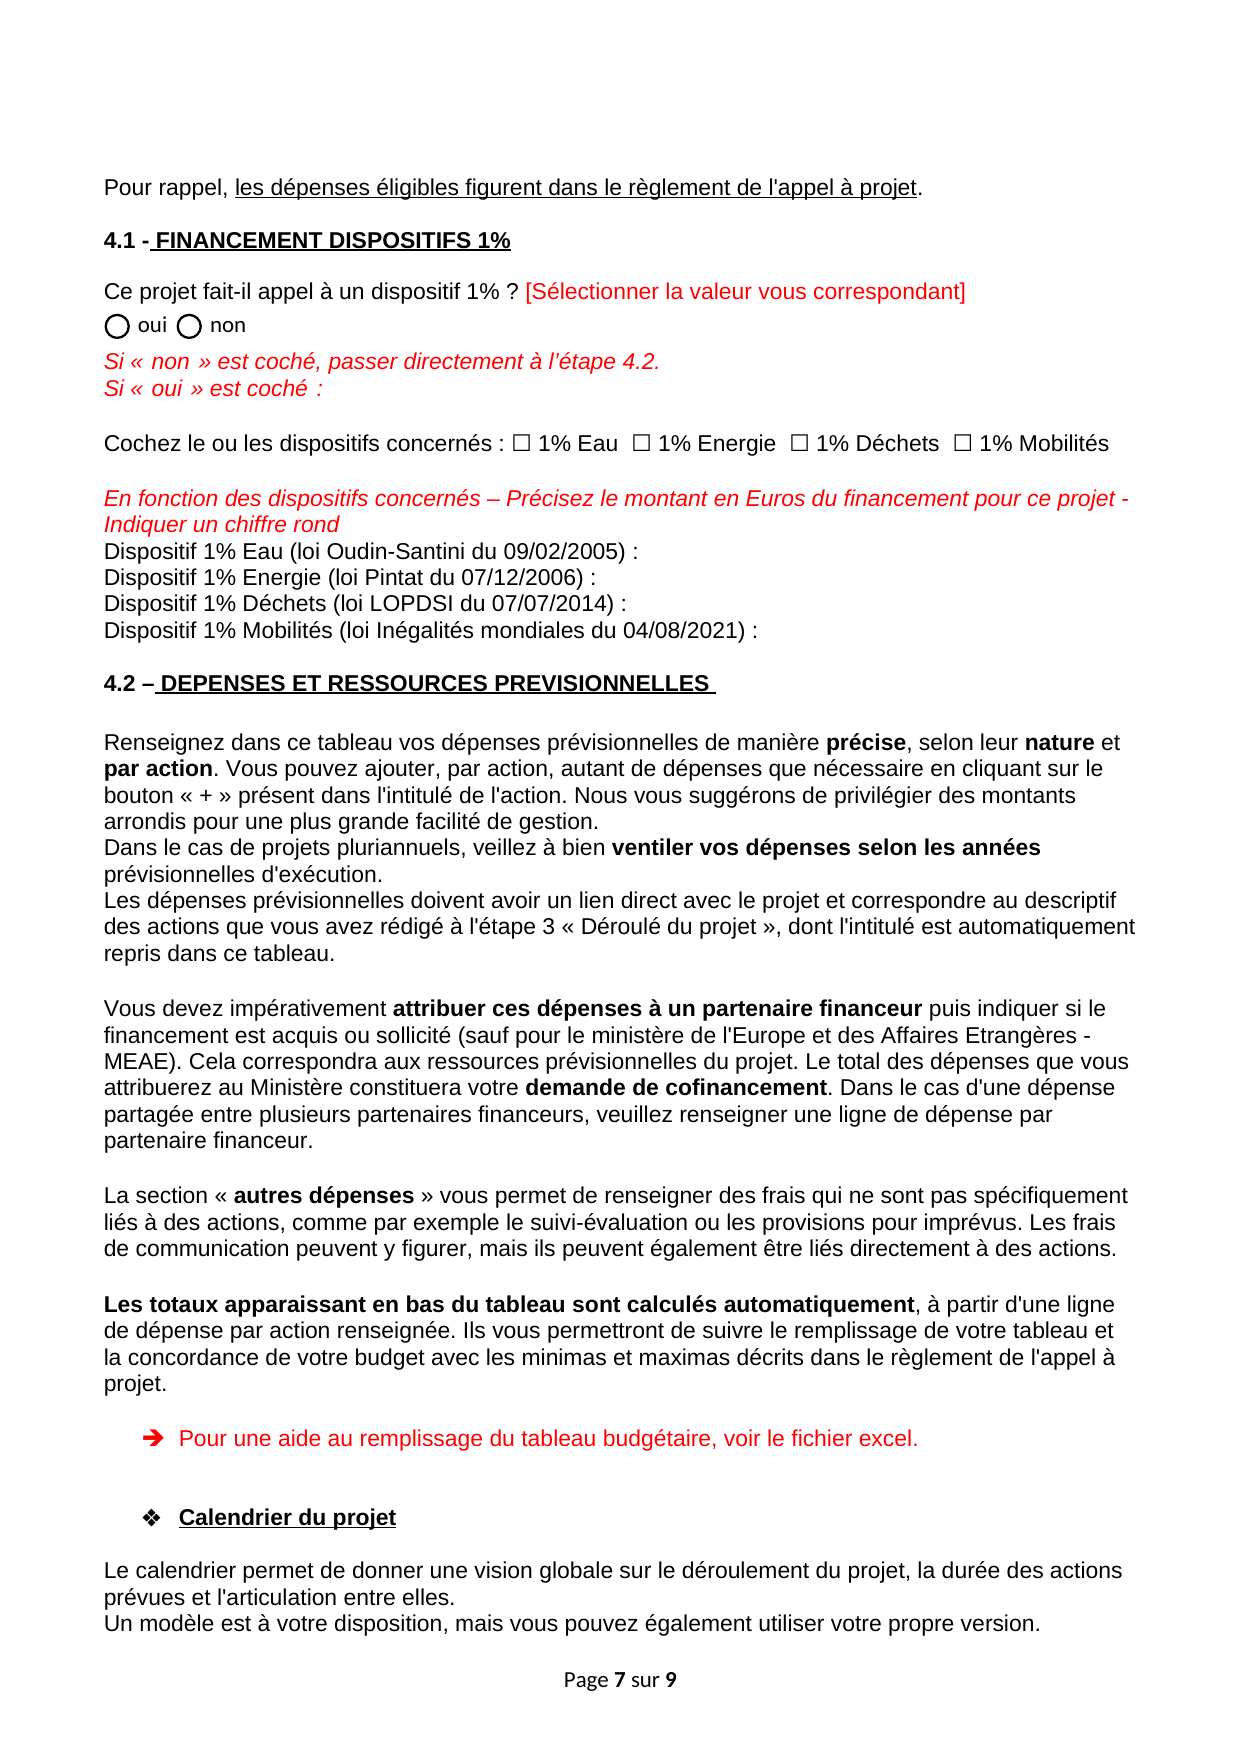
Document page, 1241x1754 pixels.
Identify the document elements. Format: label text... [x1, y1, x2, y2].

text Le calendrier permet de donner une vision globale sur le déroulement du projet, la durée des actions prévues et l'articulation entre elles. Un modèle est à votre disposition, mais vous pouvez également utiliser votre propre version. [103, 1557, 1137, 1636]
text Vous devez impérativement attribuer ces dépenses à un partenaire financeur puis indiquer si le financement est acquis ou sollicité (sauf pour le ministère de l'Europe et des Affaires Etrangères - MEAE). Cela correspondra aux ressources prévisionnelles du projet. Le total des dépenses que vous attribuerez au Ministère constituera votre demande de cofinancement. Dans le cas d'une dépense partagée entre plusieurs partenaires financeurs, veuillez renseigner une ligne de dépense par partenaire financeur. [103, 995, 1137, 1153]
text 4.2 – DEPENSES ET RESSOURCES PREVISIONNELLES [103, 669, 1137, 696]
text Dispositif 1% Déchets (loi LOPDSI du 07/07/2014) : [103, 590, 1137, 617]
text La section « autres dépenses » vous permet de renseigner des frais qui ne sont pas spécifiquement liés à des actions, comme par exemple le suivi-évaluation ou les provisions pour imprévus. Les frais de communication peuvent y figurer, mais ils peuvent également être liés directement à des actions. [103, 1182, 1137, 1262]
text Dispositif 1% Energie (loi Pintat du 07/12/2006) : [103, 564, 1137, 590]
text Renseignez dans ce tableau vos dépenses prévisionnelles de manière précise, selon leur nature et par action. Vous pouvez ajouter, par action, autant de dépenses que nécessaire en cliquant sur le bouton « + » présent dans l'intitulé de l'action. Nous vous suggérons de privilégier des montants arrondis pour une plus grande facilité de gestion. Dans le cas de projets pluriannuels, veillez à bien ventiler vos dépenses selon les années prévisionnelles d'exécution. Les dépenses prévisionnelles doivent avoir un lien direct avec le projet et correspondre au descriptif des actions que vous avez rédigé à l'étape 3 « Déroulé du projet », dont l'intitulé est automatiquement repris dans ce tableau. [103, 729, 1137, 966]
list Pour une aide au remplissage du tableau budgétaire, voir le fichier excel. [141, 1425, 1137, 1452]
list Calendrier du projet [141, 1504, 1137, 1531]
text Pour rappel, les dépenses éligibles figurent dans le règlement de l'appel à projet. [103, 174, 1137, 200]
text Ce projet fait-il appel à un dispositif 1% ? [Sélectionner la valeur vous correspondant] [103, 278, 1137, 304]
text Si « non » est coché, passer directement à l’étape 4.2. [103, 348, 1137, 375]
text 4.1 - FINANCEMENT DISPOSITIFS 1% [103, 227, 1137, 253]
text Dispositif 1% Eau (loi Oudin-Santini du 09/02/2005) : [103, 538, 1137, 564]
text Les totaux apparaissant en bas du tableau sont calculés automatiquement, à partir d'une ligne de dépense par action renseignée. Ils vous permettront de suivre le remplissage de votre tableau et la concordance de votre budget avec les minimas et maximas décrits dans le règlement de l'appel à projet. [103, 1291, 1137, 1396]
text Dispositif 1% Mobilités (loi Inégalités mondiales du 04/08/2021) : [103, 617, 1137, 643]
text Cochez le ou les dispositifs concernés : 1% Eau 1% Energie 1% Déchets 1% Mobilités [103, 427, 1137, 459]
text En fonction des dispositifs concernés – Précisez le montant en Euros du financement pour ce projet - Indiquer un chiffre rond [103, 485, 1137, 538]
text Si « oui » est coché : [103, 375, 1137, 401]
